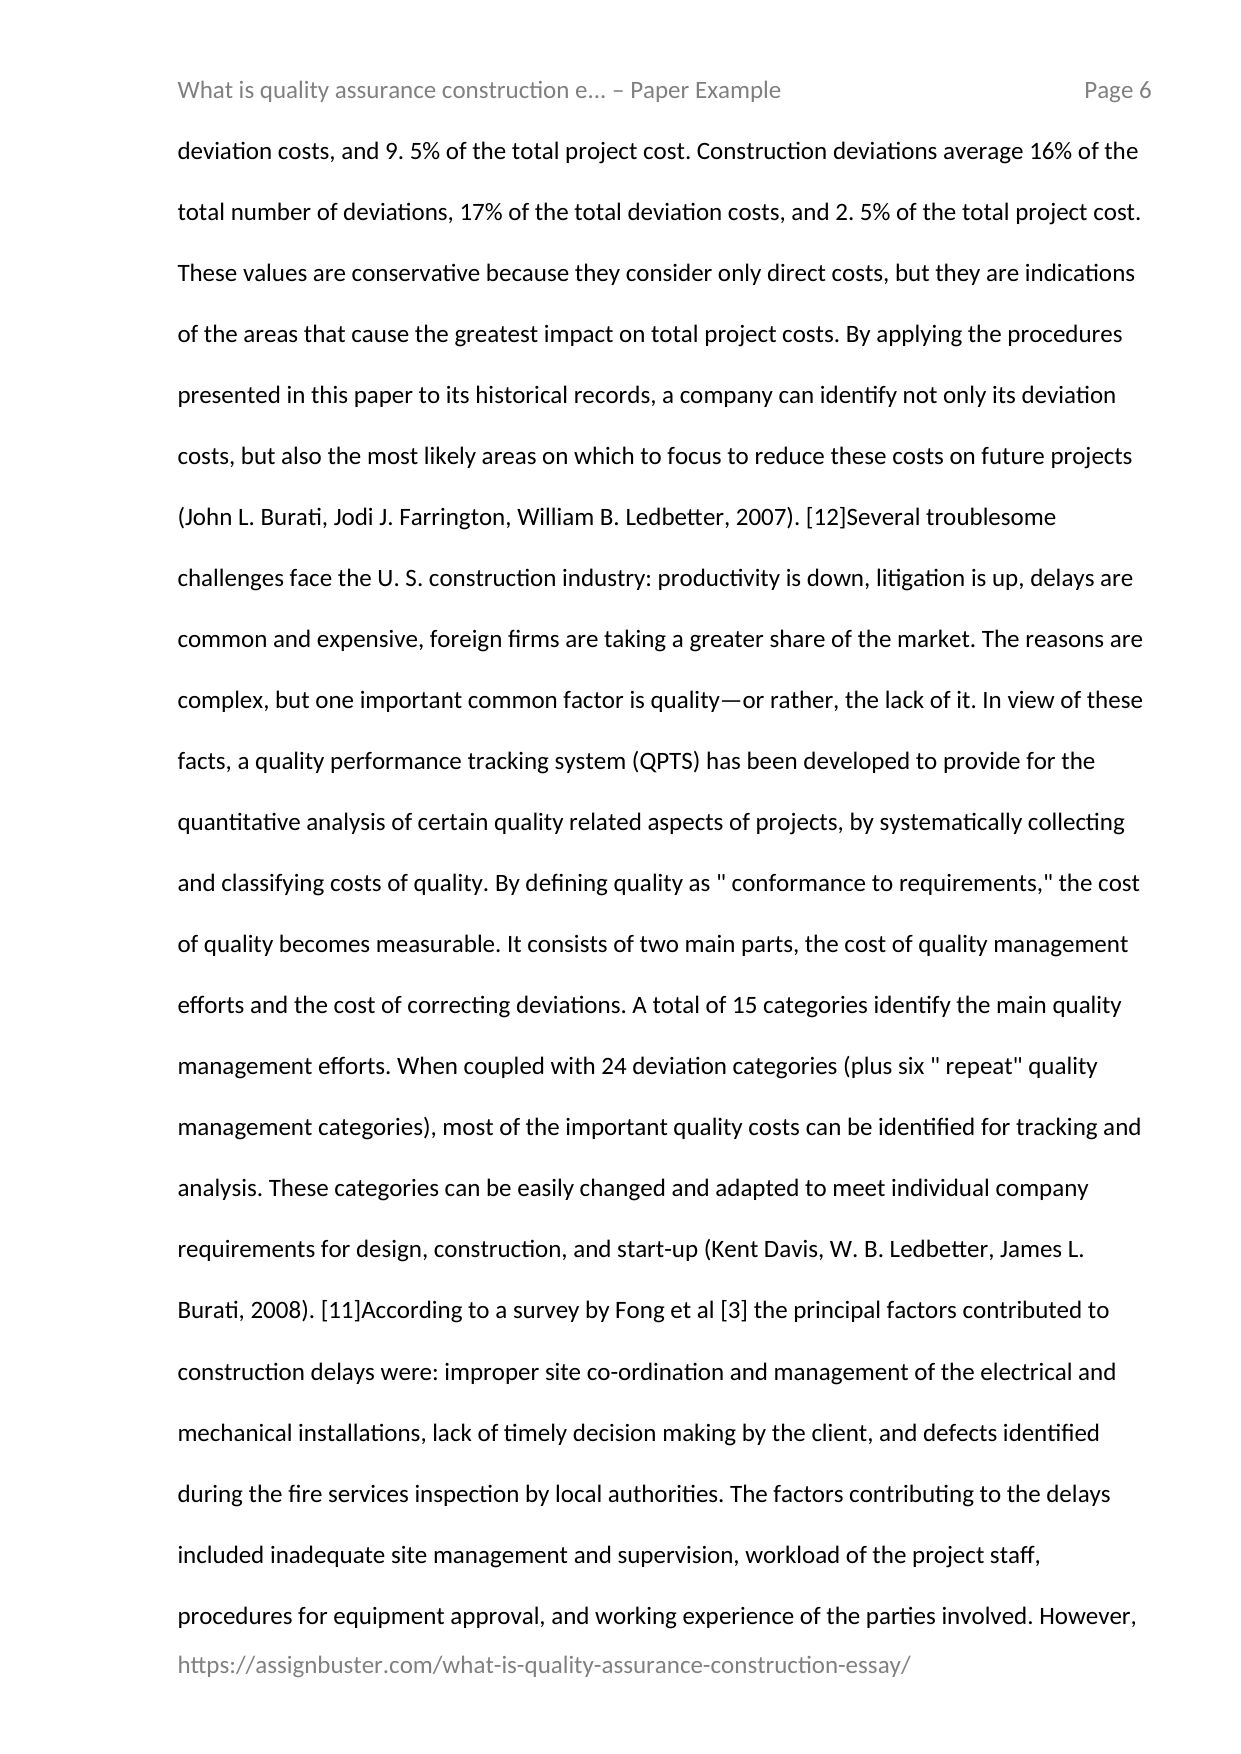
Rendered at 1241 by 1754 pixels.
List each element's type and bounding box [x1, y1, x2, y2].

text [177, 135, 1152, 1630]
